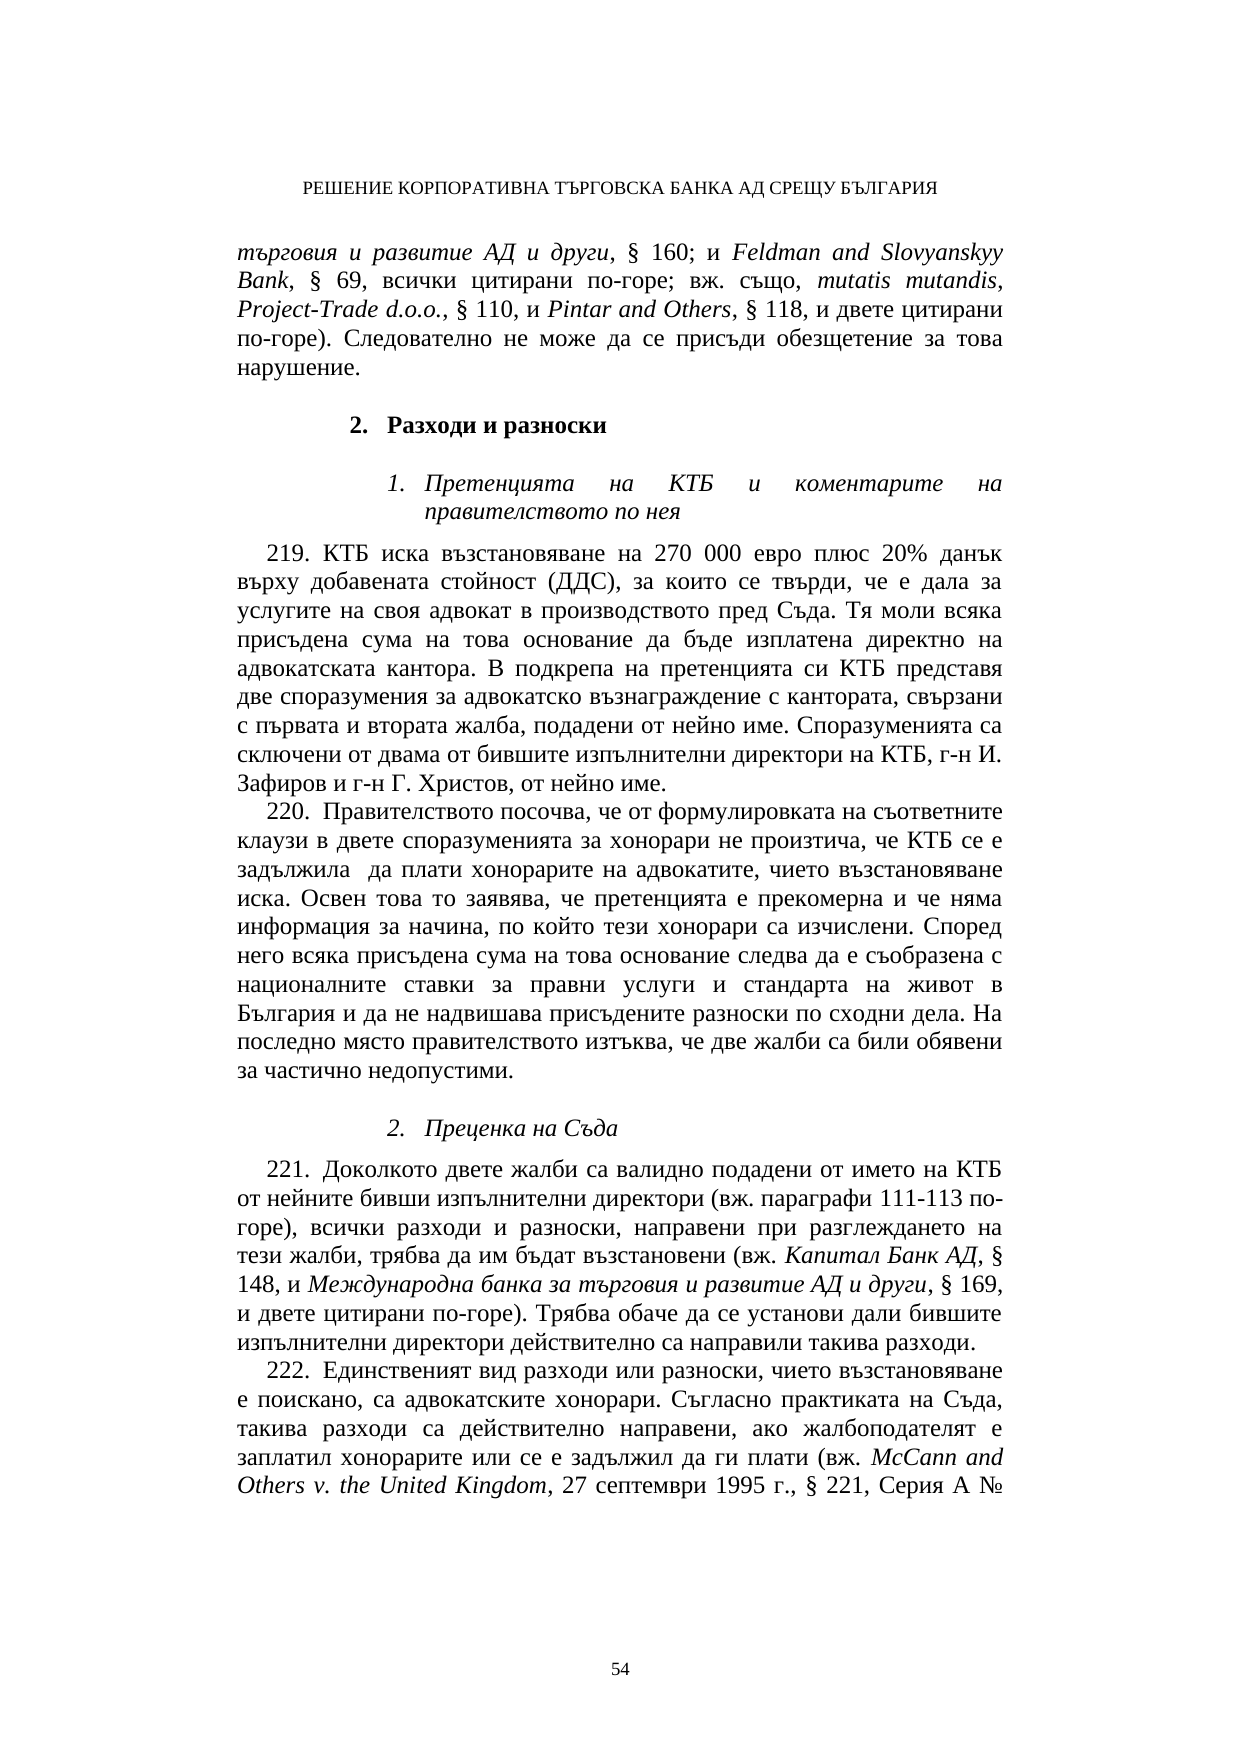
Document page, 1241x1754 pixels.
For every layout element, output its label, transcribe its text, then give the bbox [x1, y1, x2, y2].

text Преценка на Съда [387, 1113, 1003, 1142]
text 219. КТБ иска възстановяване на 270 000 евро плюс 20% данък върху добавената стойност (ДДС), за които се твърди, че е дала за услугите на своя адвокат в производството пред Съда. Тя моли всяка присъдена сума на това основание да бъде изплатена директно на адвокатската кантора. В подкрепа на претенцията си КТБ представя две споразумения за адвокатско възнаграждение с кантората, свързани с първата и втората жалба, подадени от нейно име. Споразуменията са сключени от двама от бившите изпълнителни директори на КТБ, г-н И. Зафиров и г-н Г. Христов, от нейно име. [237, 538, 1003, 796]
text 221. Доколкото двете жалби са валидно подадени от името на КТБ от нейните бивши изпълнителни директори (вж. параграфи 111-113 по-горе), всички разходи и разноски, направени при разглеждането на тези жалби, трябва да им бъдат възстановени (вж. Капитал Банк АД, § 148, и Международна банка за търговия и развитие АД и други, § 169, и двете цитирани по-горе). Трябва обаче да се установи дали бившите изпълнителни директори действително са направили такива разходи. [237, 1154, 1003, 1356]
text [237, 237, 1003, 381]
text 220. Правителството посочва, че от формулировката на съответните клаузи в двете споразуменията за хонорари не произтича, че КТБ се е задължила да плати хонорарите на адвокатите, чието възстановяване иска. Освен това то заявява, че претенцията е прекомерна и че няма информация за начина, по който тези хонорари са изчислени. Според него всяка присъдена сума на това основание следва да е съобразена с националните ставки за правни услуги и стандарта на живот в България и да не надвишава присъдените разноски по сходни дела. На последно място правителството изтъква, че две жалби са били обявени за частично недопустими. [237, 796, 1003, 1084]
text Разходи и разноски [349, 410, 1003, 438]
text Претенцията на КТБ и коментарите на правителството по нея [387, 468, 1003, 525]
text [237, 1356, 1003, 1499]
